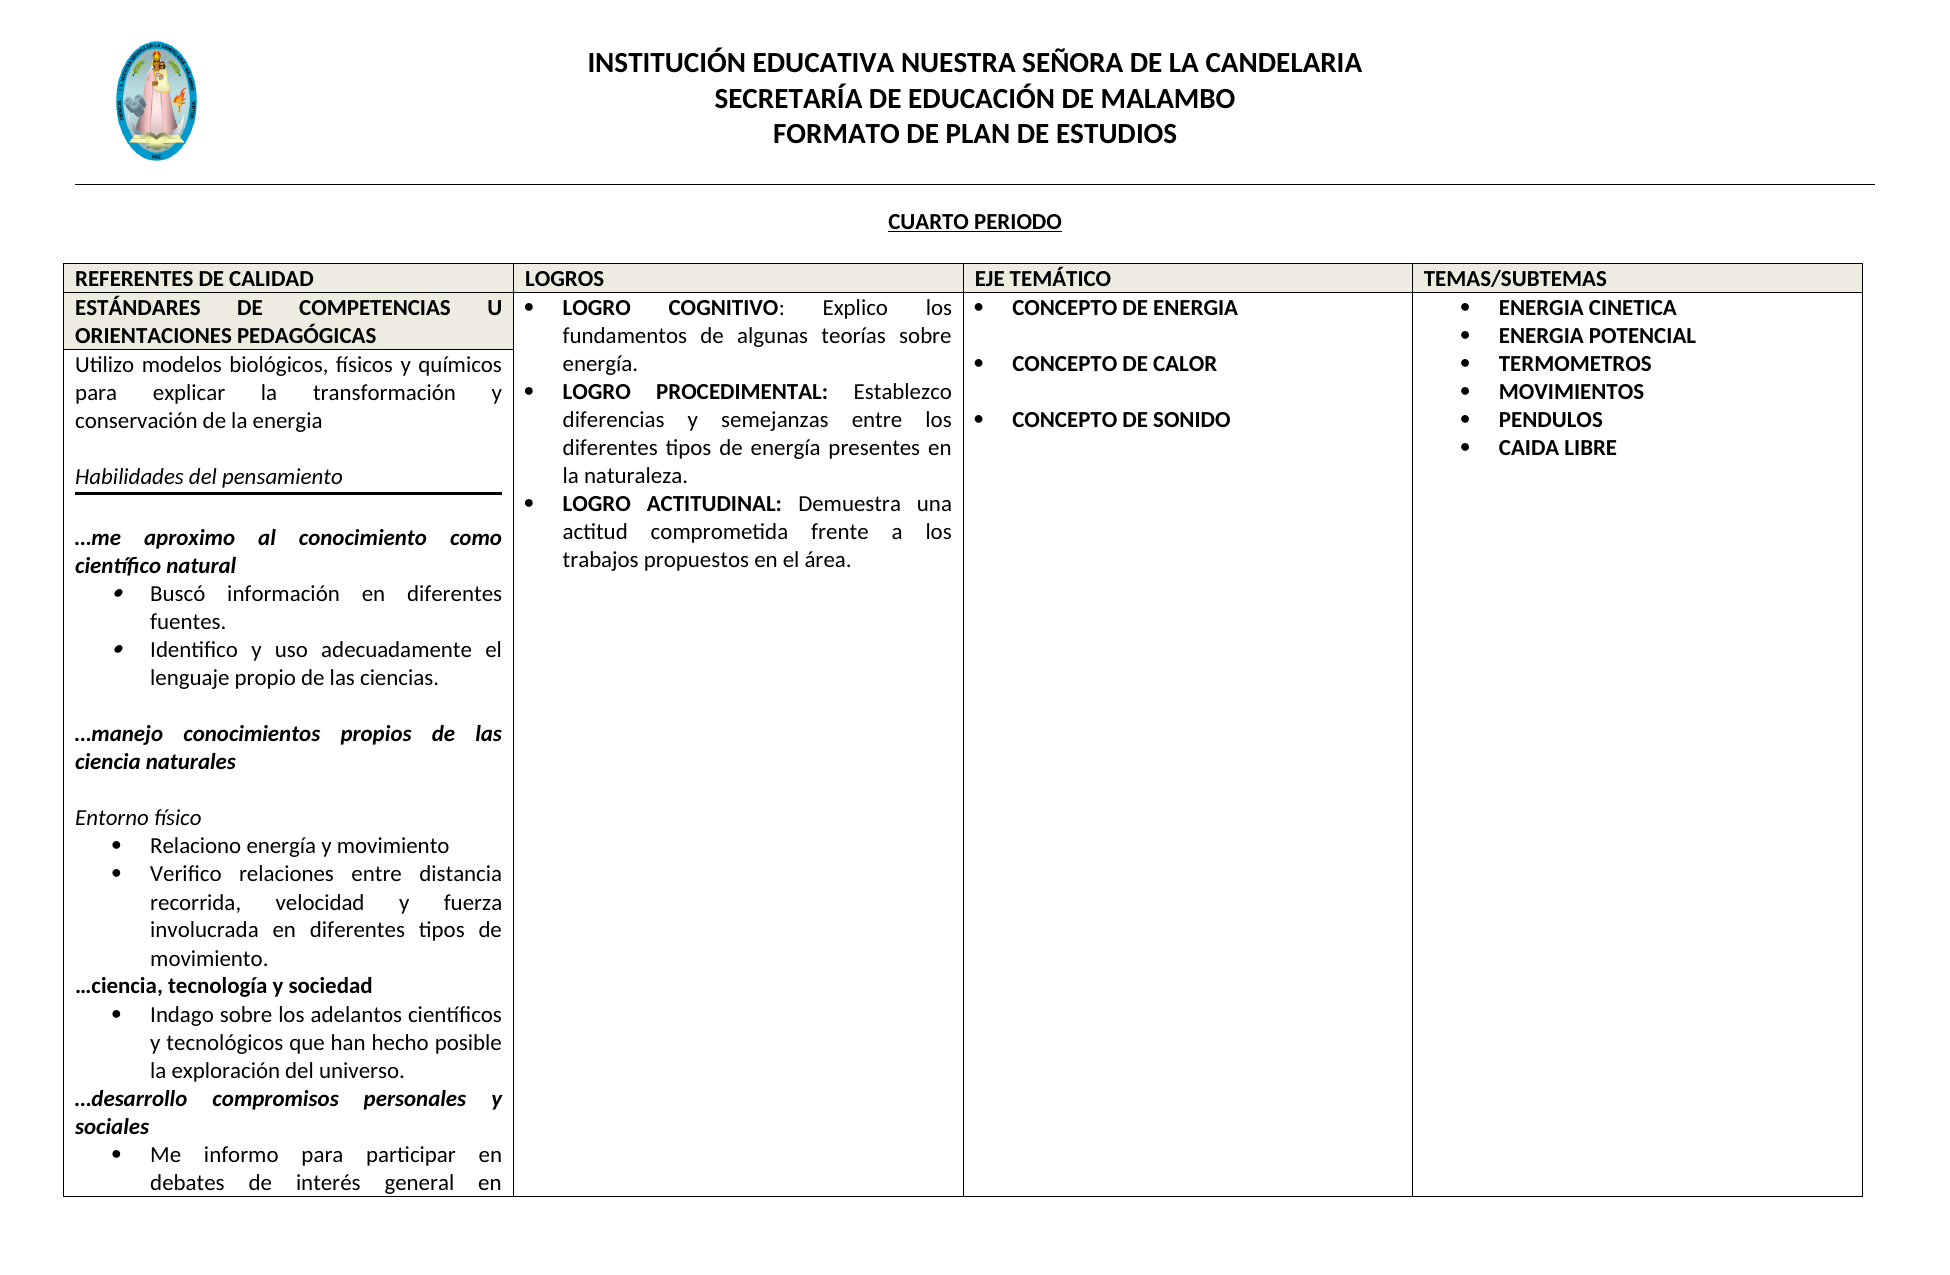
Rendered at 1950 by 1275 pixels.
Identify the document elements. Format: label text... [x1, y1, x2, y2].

picture [124, 49, 189, 152]
table_cell CONCEPTO DE ENERGIA CONCEPTO DE CALOR CONCEPTO DE SONIDO [964, 293, 1412, 1196]
table_cell ENERGIA CINETICA ENERGIA POTENCIAL TERMOMETROS MOVIMIENTOS PENDULOS CAIDA LIBRE [1413, 293, 1862, 1196]
table_header TEMAS/SUBTEMAS [1413, 264, 1862, 292]
table_cell ESTÁNDARES DE COMPETENCIAS U ORIENTACIONES PEDAGÓGICAS [64, 293, 513, 349]
table_header LOGROS [514, 264, 963, 292]
table_cell LOGRO COGNITIVO: Explico los fundamentos de algunas teorías sobre energía. LOGRO PROCEDIMENTAL: Establezco diferencias y semejanzas entre los diferentes tipos de energía presentes en la naturaleza. LOGRO ACTITUDINAL: Demuestra una actitud comprometida frente a los trabajos propuestos en el área. [514, 293, 963, 1196]
table_header EJE TEMÁTICO [964, 264, 1412, 292]
picture [110, 41, 203, 166]
text CUARTO PERIODO [75, 207, 1875, 235]
table_header REFERENTES DE CALIDAD [64, 264, 513, 292]
